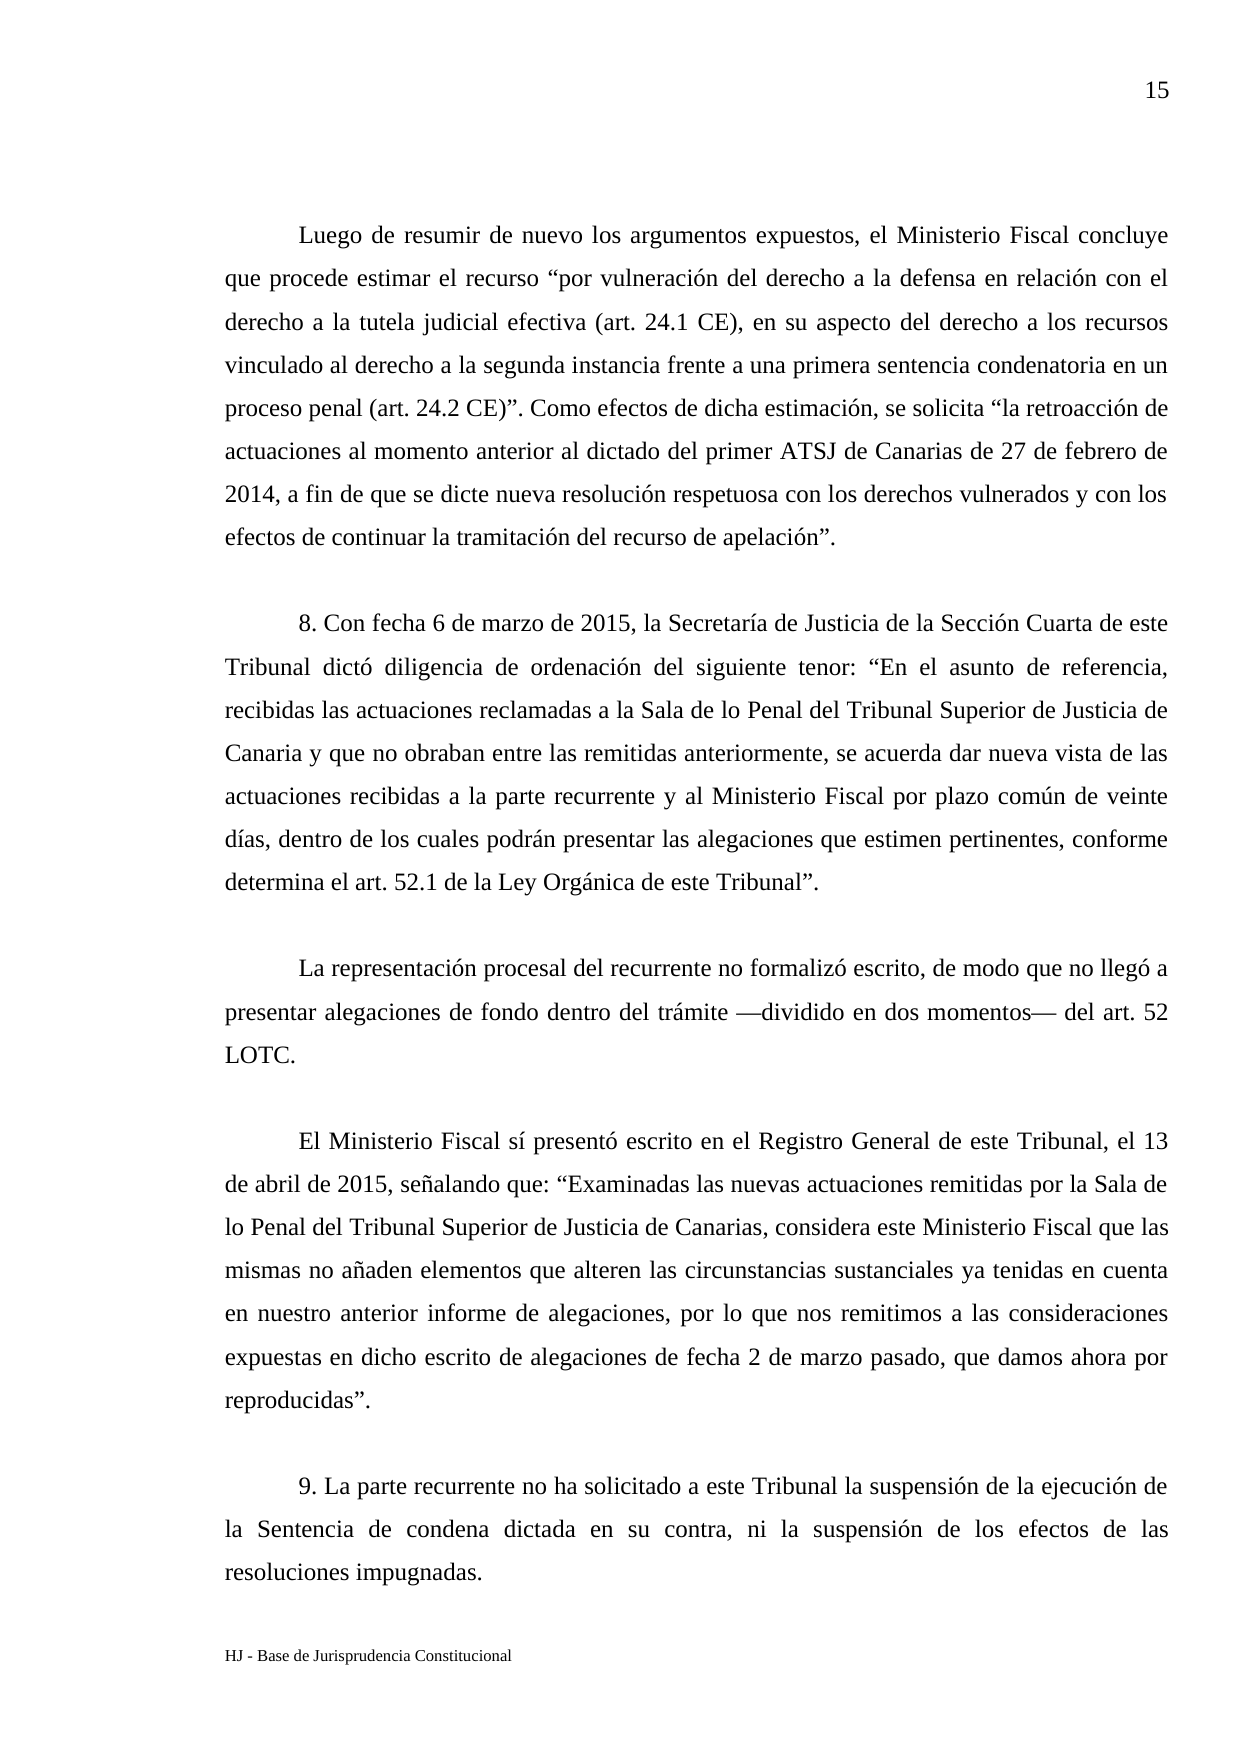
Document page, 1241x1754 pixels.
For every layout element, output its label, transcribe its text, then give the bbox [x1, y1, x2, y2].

text 9. La parte recurrente no ha solicitado a este Tribunal la suspensión de la ejecución de la Sentencia de condena dictada en su contra, ni la suspensión de los efectos de las resoluciones impugnadas. [224, 1471, 1169, 1586]
text El Ministerio Fiscal sí presentó escrito en el Registro General de este Tribunal, el 13 de abril de 2015, señalando que: “Examinadas las nuevas actuaciones remitidas por la Sala de lo Penal del Tribunal Superior de Justicia de Canarias, considera este Ministerio Fiscal que las mismas no añaden elementos que alteren las circunstancias sustanciales ya tenidas en cuenta en nuestro anterior informe de alegaciones, por lo que nos remitimos a las consideraciones expuestas en dicho escrito de alegaciones de fecha 2 de marzo pasado, que damos ahora por reproducidas”. [224, 1126, 1169, 1413]
text La representación procesal del recurrente no formalizó escrito, de modo que no llegó a presentar alegaciones de fondo dentro del trámite —dividido en dos momentos— del art. 52 LOTC. [224, 953, 1169, 1068]
text 8. Con fecha 6 de marzo de 2015, la Secretaría de Justicia de la Sección Cuarta de este Tribunal dictó diligencia de ordenación del siguiente tenor: “En el asunto de referencia, recibidas las actuaciones reclamadas a la Sala de lo Penal del Tribunal Superior de Justicia de Canaria y que no obraban entre las remitidas anteriormente, se acuerda dar nueva vista de las actuaciones recibidas a la parte recurrente y al Ministerio Fiscal por plazo común de veinte días, dentro de los cuales podrán presentar las alegaciones que estimen pertinentes, conforme determina el art. 52.1 de la Ley Orgánica de este Tribunal”. [224, 608, 1169, 896]
text Luego de resumir de nuevo los argumentos expuestos, el Ministerio Fiscal concluye que procede estimar el recurso “por vulneración del derecho a la defensa en relación con el derecho a la tutela judicial efectiva (art. 24.1 CE), en su aspecto del derecho a los recursos vinculado al derecho a la segunda instancia frente a una primera sentencia condenatoria en un proceso penal (art. 24.2 CE)”. Como efectos de dicha estimación, se solicita “la retroacción de actuaciones al momento anterior al dictado del primer ATSJ de Canarias de 27 de febrero de 2014, a fin de que se dicte nueva resolución respetuosa con los derechos vulnerados y con los efectos de continuar la tramitación del recurso de apelación”. [224, 220, 1169, 551]
